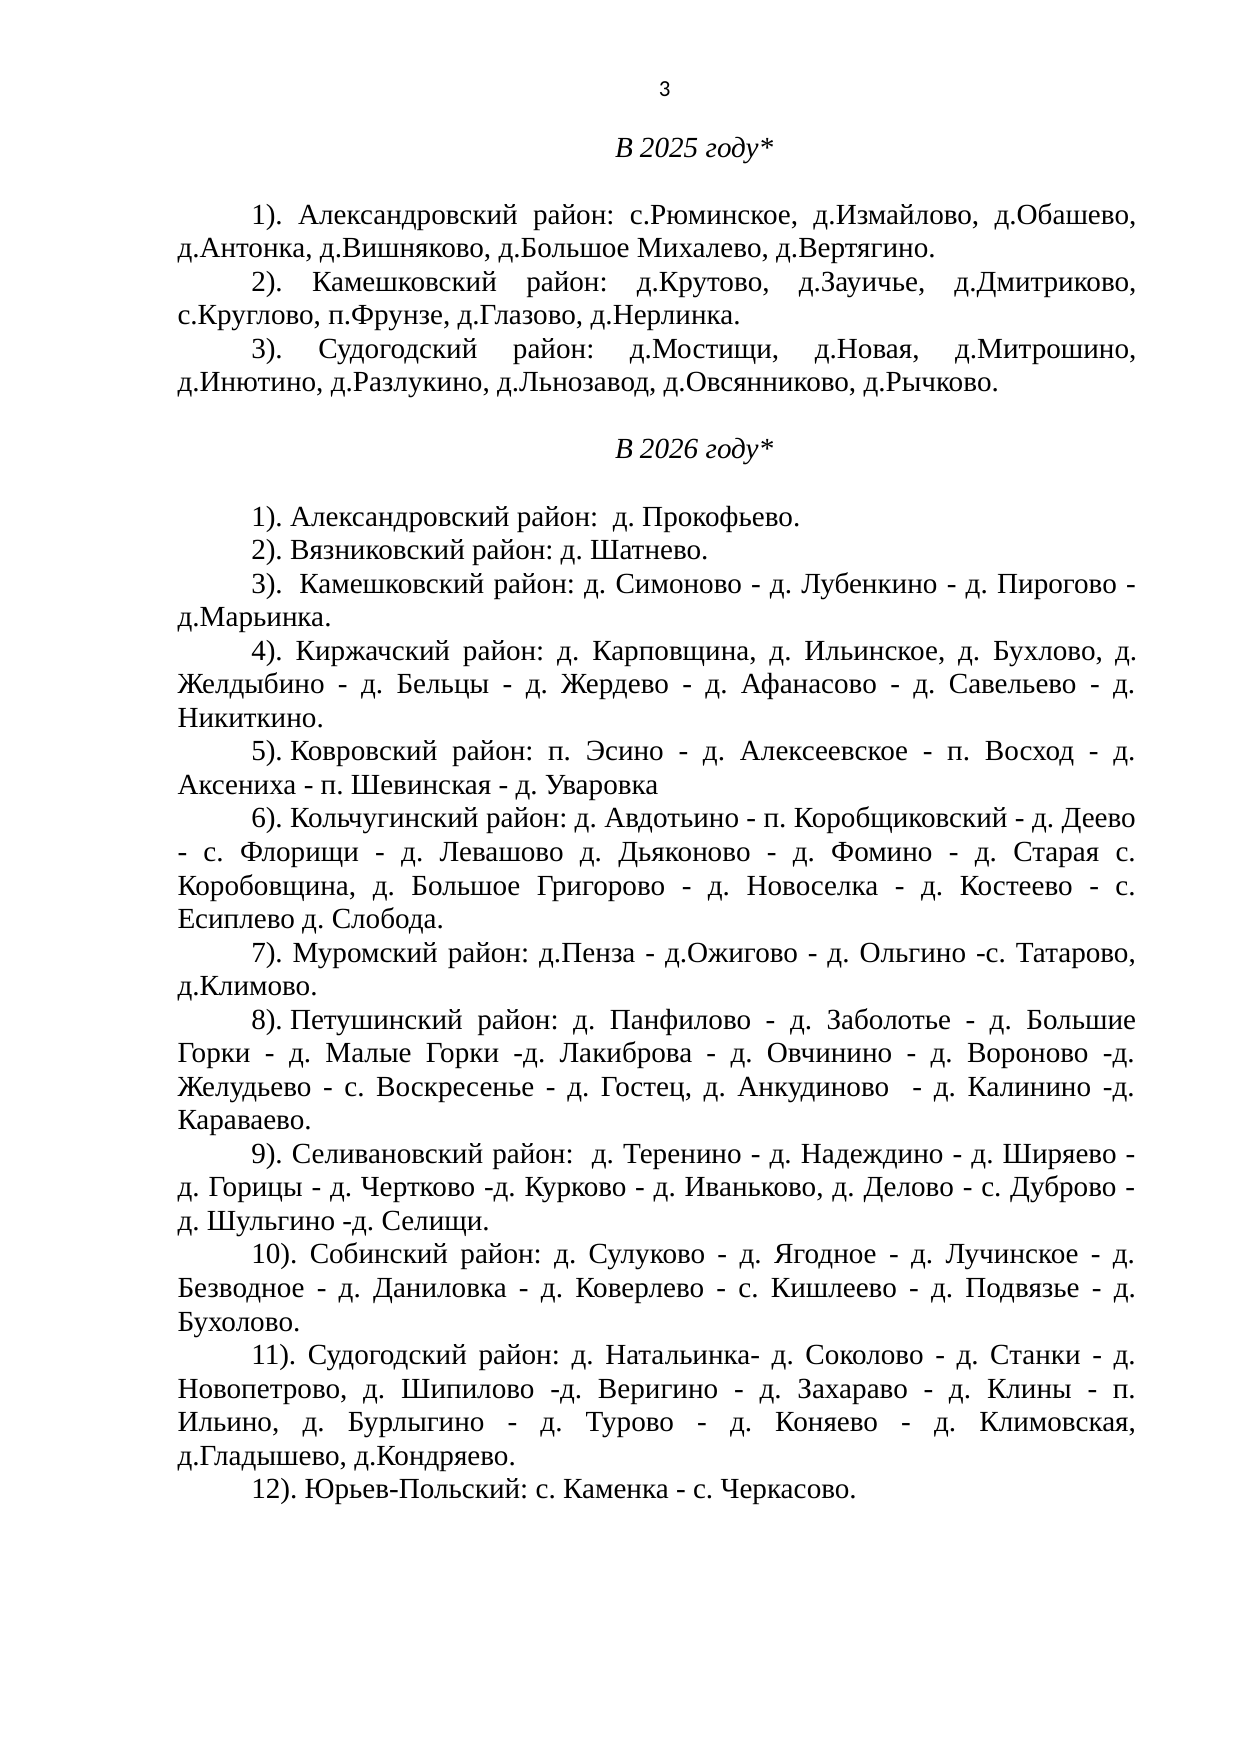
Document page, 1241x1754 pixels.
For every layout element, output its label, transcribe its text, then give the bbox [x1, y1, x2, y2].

text 4). Киржачский район: д. Карповщина, д. Ильинское, д. Бухлово, д. Желдыбино - д. Бельцы - д. Жердево - д. Афанасово - д. Савельево - д. Никиткино. [177, 633, 1137, 733]
text 3). Камешковский район: д. Симоново - д. Лубенкино - д. Пирогово - д.Марьинка. [177, 566, 1137, 633]
text В 2026 году* [177, 432, 1137, 465]
text В 2025 году* [177, 130, 1137, 163]
text 9). Селивановский район: д. Теренино - д. Надеждино - д. Ширяево - д. Горицы - д. Чертково -д. Курково - д. Иваньково, д. Делово - с. Дуброво - д. Шульгино -д. Селищи. [177, 1136, 1137, 1237]
text 1). Александровский район: с.Рюминское, д.Измайлово, д.Обашево, д.Антонка, д.Вишняково, д.Большое Михалево, д.Вертягино. [177, 197, 1137, 264]
text 6). Кольчугинский район: д. Авдотьино - п. Коробщиковский - д. Деево - с. Флорищи - д. Левашово д. Дьяконово - д. Фомино - д. Старая с. Коробовщина, д. Большое Григорово - д. Новоселка - д. Костеево - с. Есиплево д. Слобода. [177, 801, 1137, 935]
text 7). Муромский район: д.Пенза - д.Ожигово - д. Ольгино -с. Татарово, д.Климово. [177, 935, 1137, 1002]
text 10). Собинский район: д. Сулуково - д. Ягодное - д. Лучинское - д. Безводное - д. Даниловка - д. Коверлево - с. Кишлеево - д. Подвязье - д. Бухолово. [177, 1237, 1137, 1337]
text 2). Вязниковский район: д. Шатнево. [177, 532, 1137, 566]
text 5). Ковровский район: п. Эсино - д. Алексеевское - п. Восход - д. Аксениха - п. Шевинская - д. Уваровка [177, 733, 1137, 801]
text 3). Судогодский район: д.Мостищи, д.Новая, д.Митрошино, д.Инютино, д.Разлукино, д.Льнозавод, д.Овсянниково, д.Рычково. [177, 331, 1137, 398]
text 8). Петушинский район: д. Панфилово - д. Заболотье - д. Большие Горки - д. Малые Горки -д. Лакиброва - д. Овчинино - д. Вороново -д. Желудьево - с. Воскресенье - д. Гостец, д. Анкудиново - д. Калинино -д. Караваево. [177, 1002, 1137, 1136]
text 1). Александровский район: д. Прокофьево. [177, 499, 1137, 532]
text 11). Судогодский район: д. Натальинка- д. Соколово - д. Станки - д. Новопетрово, д. Шипилово -д. Веригино - д. Захараво - д. Клины - п. Ильино, д. Бурлыгино - д. Турово - д. Коняево - д. Климовская, д.Гладышево, д.Кондряево. [177, 1337, 1137, 1471]
text 2). Камешковский район: д.Крутово, д.Зауичье, д.Дмитриково, с.Круглово, п.Фрунзе, д.Глазово, д.Нерлинка. [177, 264, 1137, 331]
text 12). Юрьев-Польский: с. Каменка - с. Черкасово. [177, 1471, 1137, 1505]
